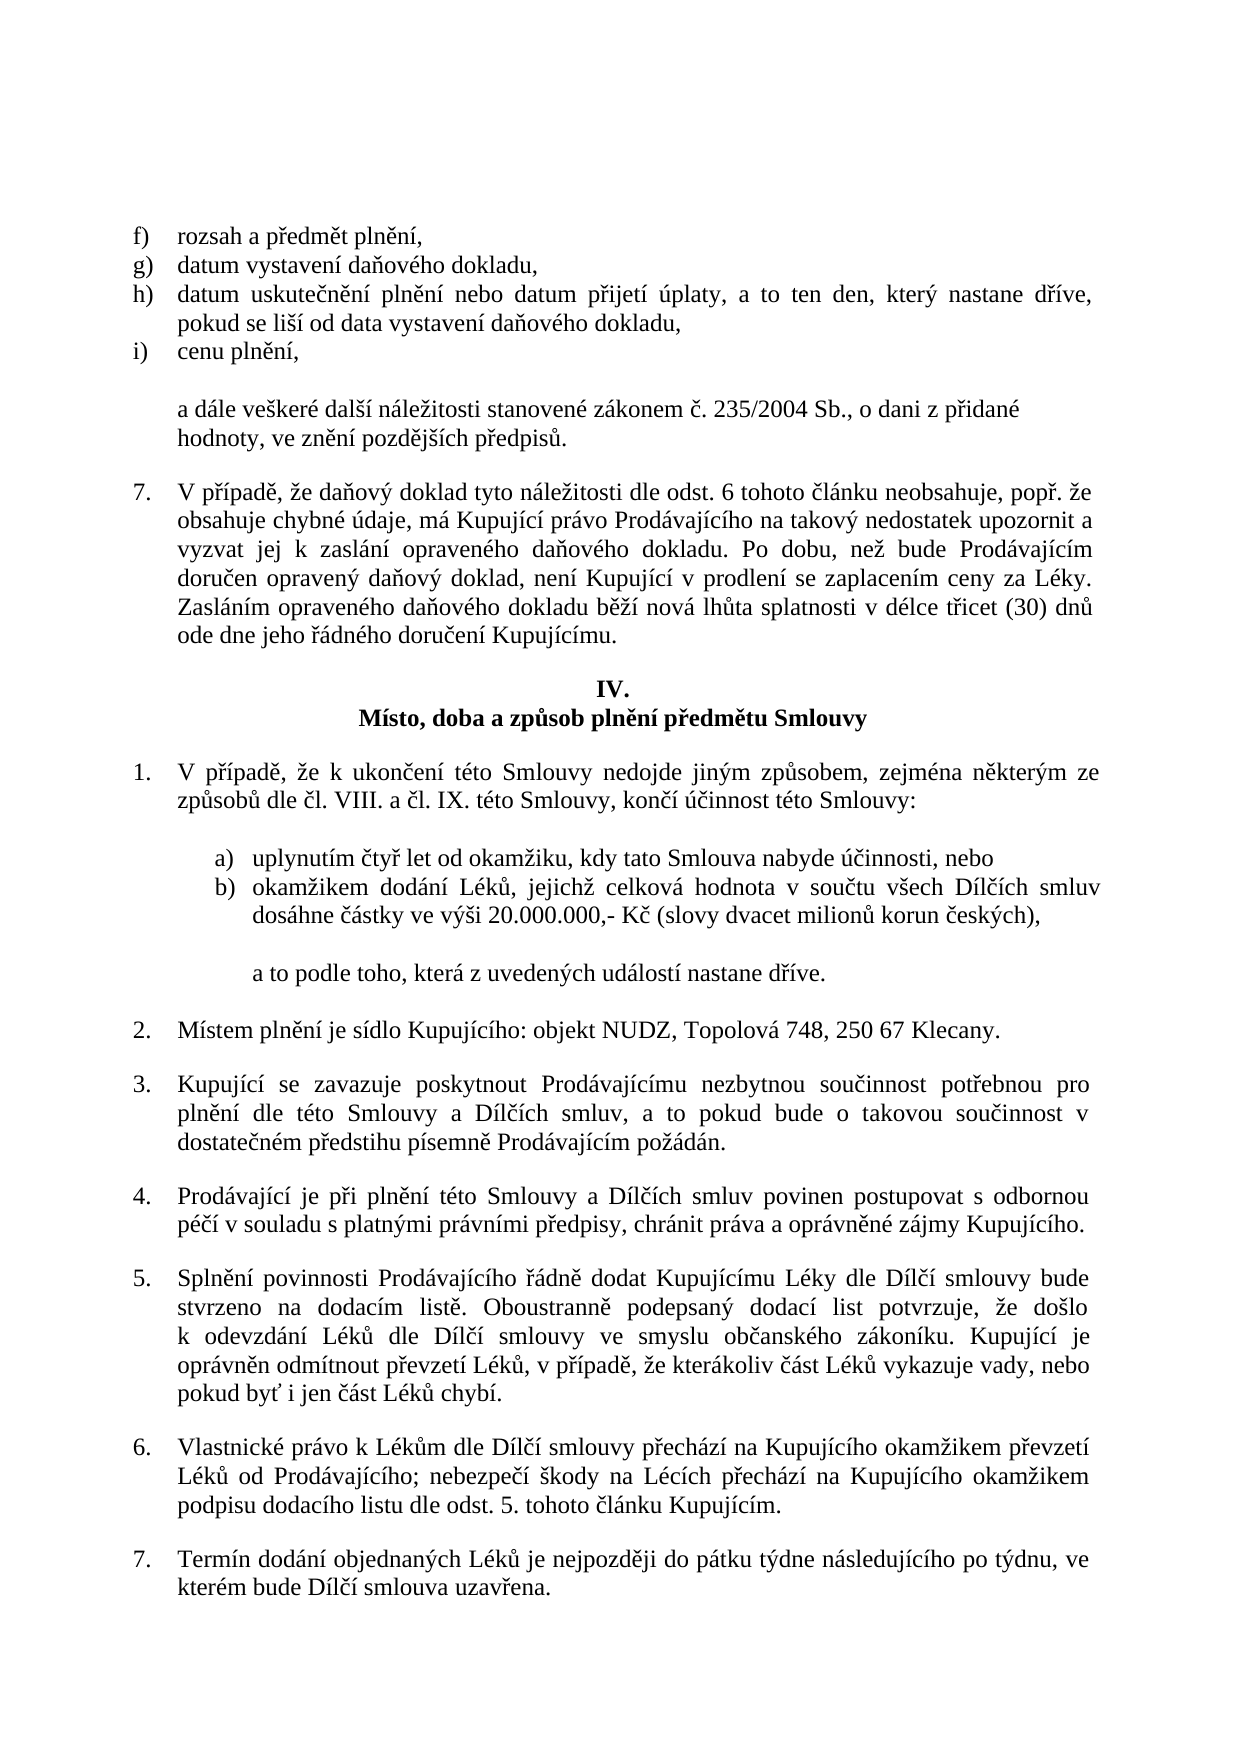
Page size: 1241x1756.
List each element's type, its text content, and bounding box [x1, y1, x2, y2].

list rozsah a předmět plnění, [133, 221, 1113, 250]
list datum vystavení daňového dokladu, [133, 250, 1113, 279]
list datum uskutečnění plnění nebo datum přijetí úplaty, a to ten den, který nastane dříve, pokud se liší od data vystavení daňového dokladu, [133, 279, 1092, 336]
subtitle IV. [432, 674, 793, 703]
list Termín dodání objednaných Léků je nejpozději do pátku týdne následujícího po týdnu, ve kterém bude Dílčí smlouva uzavřena. [133, 1544, 1090, 1601]
list okamžikem dodání Léků, jejichž celková hodnota v součtu všech Dílčích smluv dosáhne částky ve výši 20.000.000,- Kč (slovy dvacet milionů korun českých), [214, 872, 1101, 929]
list V případě, že k ukončení této Smlouvy nedojde jiným způsobem, zejména některým ze způsobů dle čl. VIII. a čl. IX. této Smlouvy, končí účinnost této Smlouvy: [133, 757, 1101, 814]
list uplynutím čtyř let od okamžiku, kdy tato Smlouva nabyde účinnosti, nebo [214, 843, 1113, 872]
list cenu plnění, [133, 336, 1113, 365]
list Místem plnění je sídlo Kupujícího: objekt NUDZ, Topolová 748, 250 67 Klecany. [133, 1016, 1113, 1044]
list Kupující se zavazuje poskytnout Prodávajícímu nezbytnou součinnost potřebnou pro plnění dle této Smlouvy a Dílčích smluv, a to pokud bude o takovou součinnost v dostatečném předstihu písemně Prodávajícím požádán. [133, 1069, 1090, 1156]
text a to podle toho, která z uvedených událostí nastane dříve. [252, 958, 1113, 987]
list Prodávající je při plnění této Smlouvy a Dílčích smluv povinen postupovat s odbornou péčí v souladu s platnými právními předpisy, chránit práva a oprávněné zájmy Kupujícího. [133, 1181, 1090, 1238]
list Splnění povinnosti Prodávajícího řádně dodat Kupujícímu Léky dle Dílčí smlouvy bude stvrzeno na dodacím listě. Oboustranně podepsaný dodací list potvrzuje, že došlo k odevzdání Léků dle Dílčí smlouvy ve smyslu občanského zákoníku. Kupující je oprávněn odmítnout převzetí Léků, v případě, že kterákoliv část Léků vykazuje vady, nebo pokud byť i jen část Léků chybí. [133, 1263, 1090, 1407]
text a dále veškeré další náležitosti stanovené zákonem č. 235/2004 Sb., o dani z přidané hodnoty, ve znění pozdějších předpisů. [177, 394, 1057, 451]
list V případě, že daňový doklad tyto náležitosti dle odst. 6 tohoto článku neobsahuje, popř. že obsahuje chybné údaje, má Kupující právo Prodávajícího na takový nedostatek upozornit a vyzvat jej k zaslání opraveného daňového dokladu. Po dobu, než bude Prodávajícím doručen opravený daňový doklad, není Kupující v prodlení se zaplacením ceny za Léky. Zasláním opraveného daňového dokladu běží nová lhůta splatnosti v délce třicet (30) dnů ode dne jeho řádného doručení Kupujícímu. [133, 477, 1093, 649]
list Vlastnické právo k Lékům dle Dílčí smlouvy přechází na Kupujícího okamžikem převzetí Léků od Prodávajícího; nebezpečí škody na Lécích přechází na Kupujícího okamžikem podpisu dodacího listu dle odst. 5. tohoto článku Kupujícím. [133, 1432, 1091, 1518]
text Místo, doba a způsob plnění předmětu Smlouvy [121, 703, 1105, 732]
